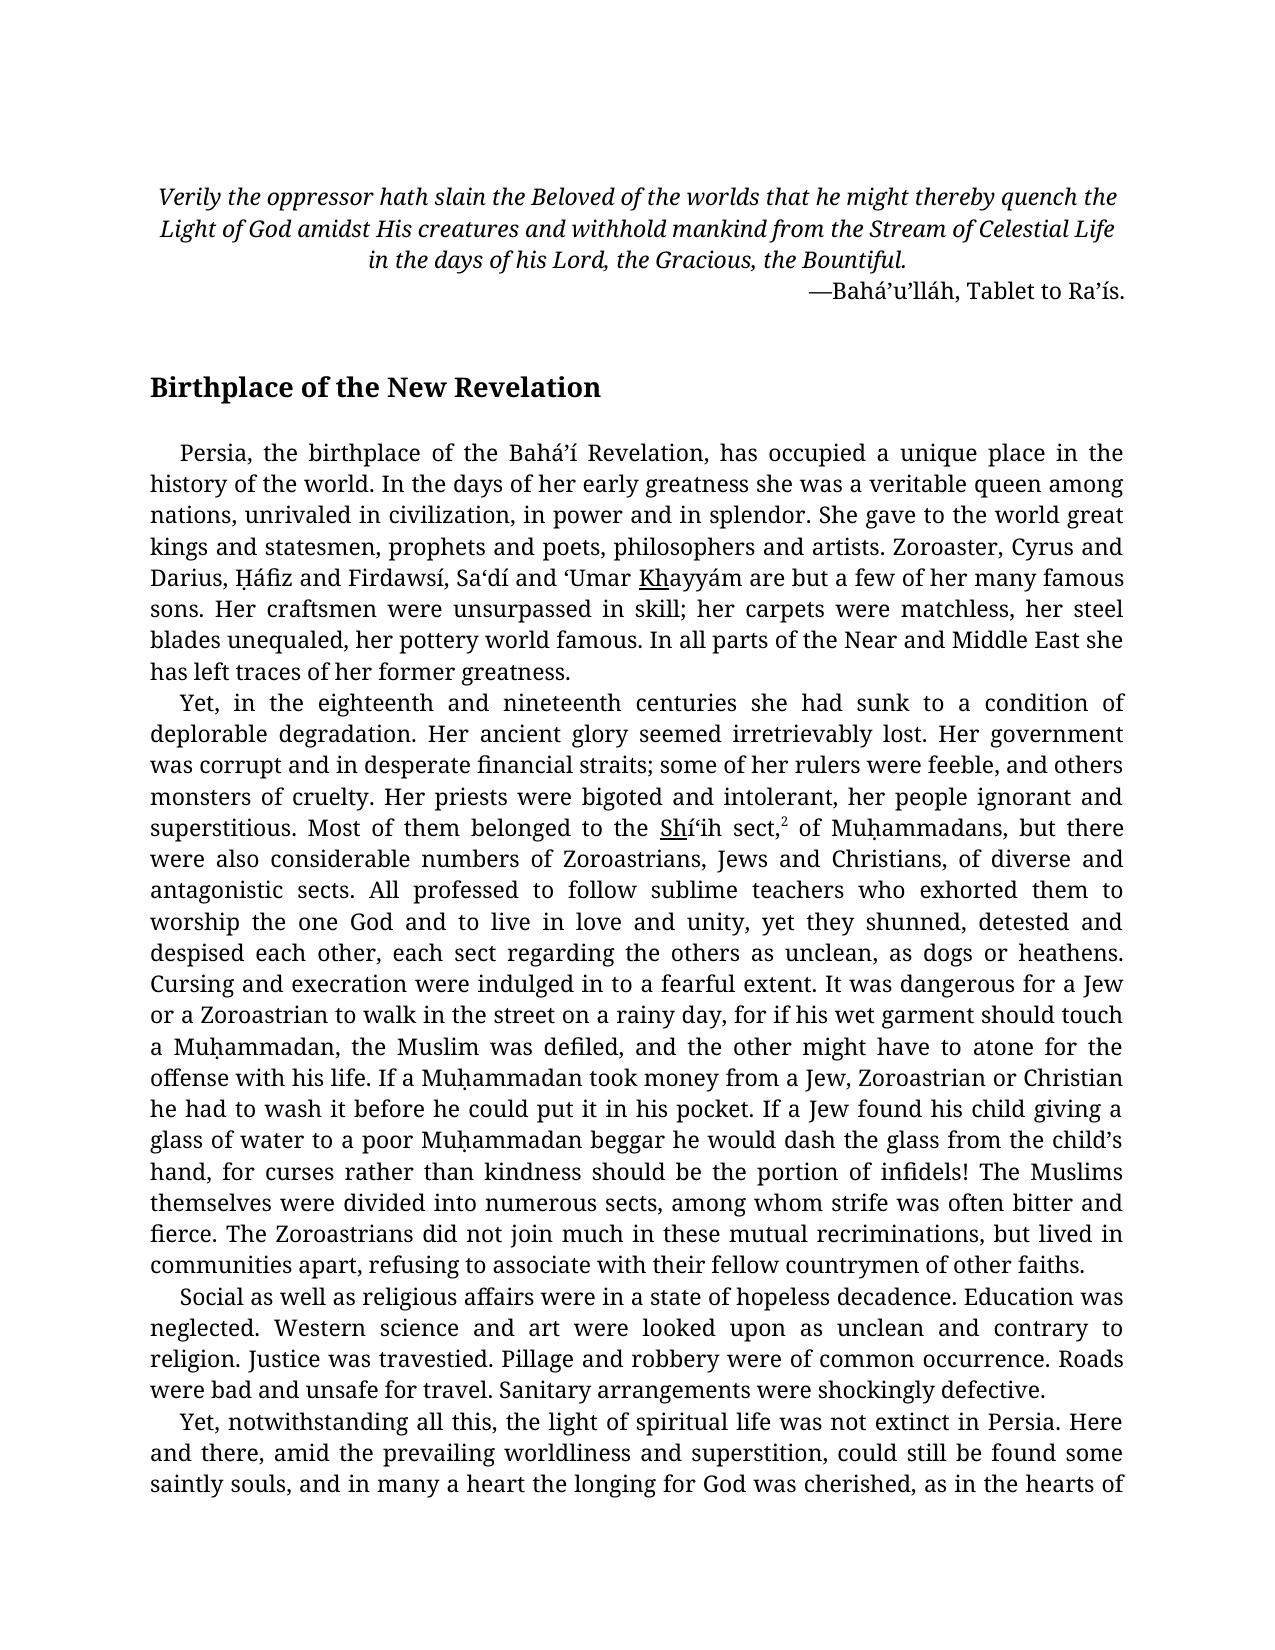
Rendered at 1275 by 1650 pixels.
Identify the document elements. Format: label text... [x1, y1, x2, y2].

text Persia, the birthplace of the Bahá’í Revelation, has occupied a unique place in the history of the world. In the days of her early greatness she was a veritable queen among nations, unrivaled in civilization, in power and in splendor. She gave to the world great kings and statesmen, prophets and poets, philosophers and artists. Zoroaster, Cyrus and Darius, Ḥáfiz and Firdawsí, Sa‘dí and ‘Umar Khayyám are but a few of her many famous sons. Her craftsmen were unsurpassed in skill; her carpets were matchless, her steel blades unequaled, her pottery world famous. In all parts of the Near and Middle East she has left traces of her former greatness. [150, 437, 1125, 687]
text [150, 1406, 1125, 1499]
text Social as well as religious affairs were in a state of hopeless decadence. Education was neglected. Western science and art were looked upon as unclean and contrary to religion. Justice was travestied. Pillage and robbery were of common occurrence. Roads were bad and unsafe for travel. Sanitary arrangements were shockingly defective. [150, 1281, 1125, 1406]
text —Bahá’u’lláh, Tablet to Ra’ís. [150, 275, 1125, 306]
text Yet, in the eighteenth and nineteenth centuries she had sunk to a condition of deplorable degradation. Her ancient glory seemed irretrievably lost. Her government was corrupt and in desperate financial straits; some of her rulers were feeble, and others monsters of cruelty. Her priests were bigoted and intolerant, her people ignorant and superstitious. Most of them belonged to the Shí‘ih sect,2 of Muḥammadans, but there were also considerable numbers of Zoroastrians, Jews and Christians, of diverse and antagonistic sects. All professed to follow sublime teachers who exhorted them to worship the one God and to live in love and unity, yet they shunned, detested and despised each other, each sect regarding the others as unclean, as dogs or heathens. Cursing and execration were indulged in to a fearful extent. It was dangerous for a Jew or a Zoroastrian to walk in the street on a rainy day, for if his wet garment should touch a Muḥammadan, the Muslim was defiled, and the other might have to atone for the offense with his life. If a Muḥammadan took money from a Jew, Zoroastrian or Christian he had to wash it before he could put it in his pocket. If a Jew found his child giving a glass of water to a poor Muḥammadan beggar he would dash the glass from the child’s hand, for curses rather than kindness should be the portion of infidels! The Muslims themselves were divided into numerous sects, among whom strife was often bitter and fierce. The Zoroastrians did not join much in these mutual recriminations, but lived in communities apart, refusing to associate with their fellow countrymen of other faiths. [150, 687, 1125, 1281]
text Verily the oppressor hath slain the Beloved of the worlds that he might thereby quench the Light of God amidst His creatures and withhold mankind from the Stream of Celestial Life in the days of his Lord, the Gracious, the Bountiful. [150, 181, 1125, 275]
